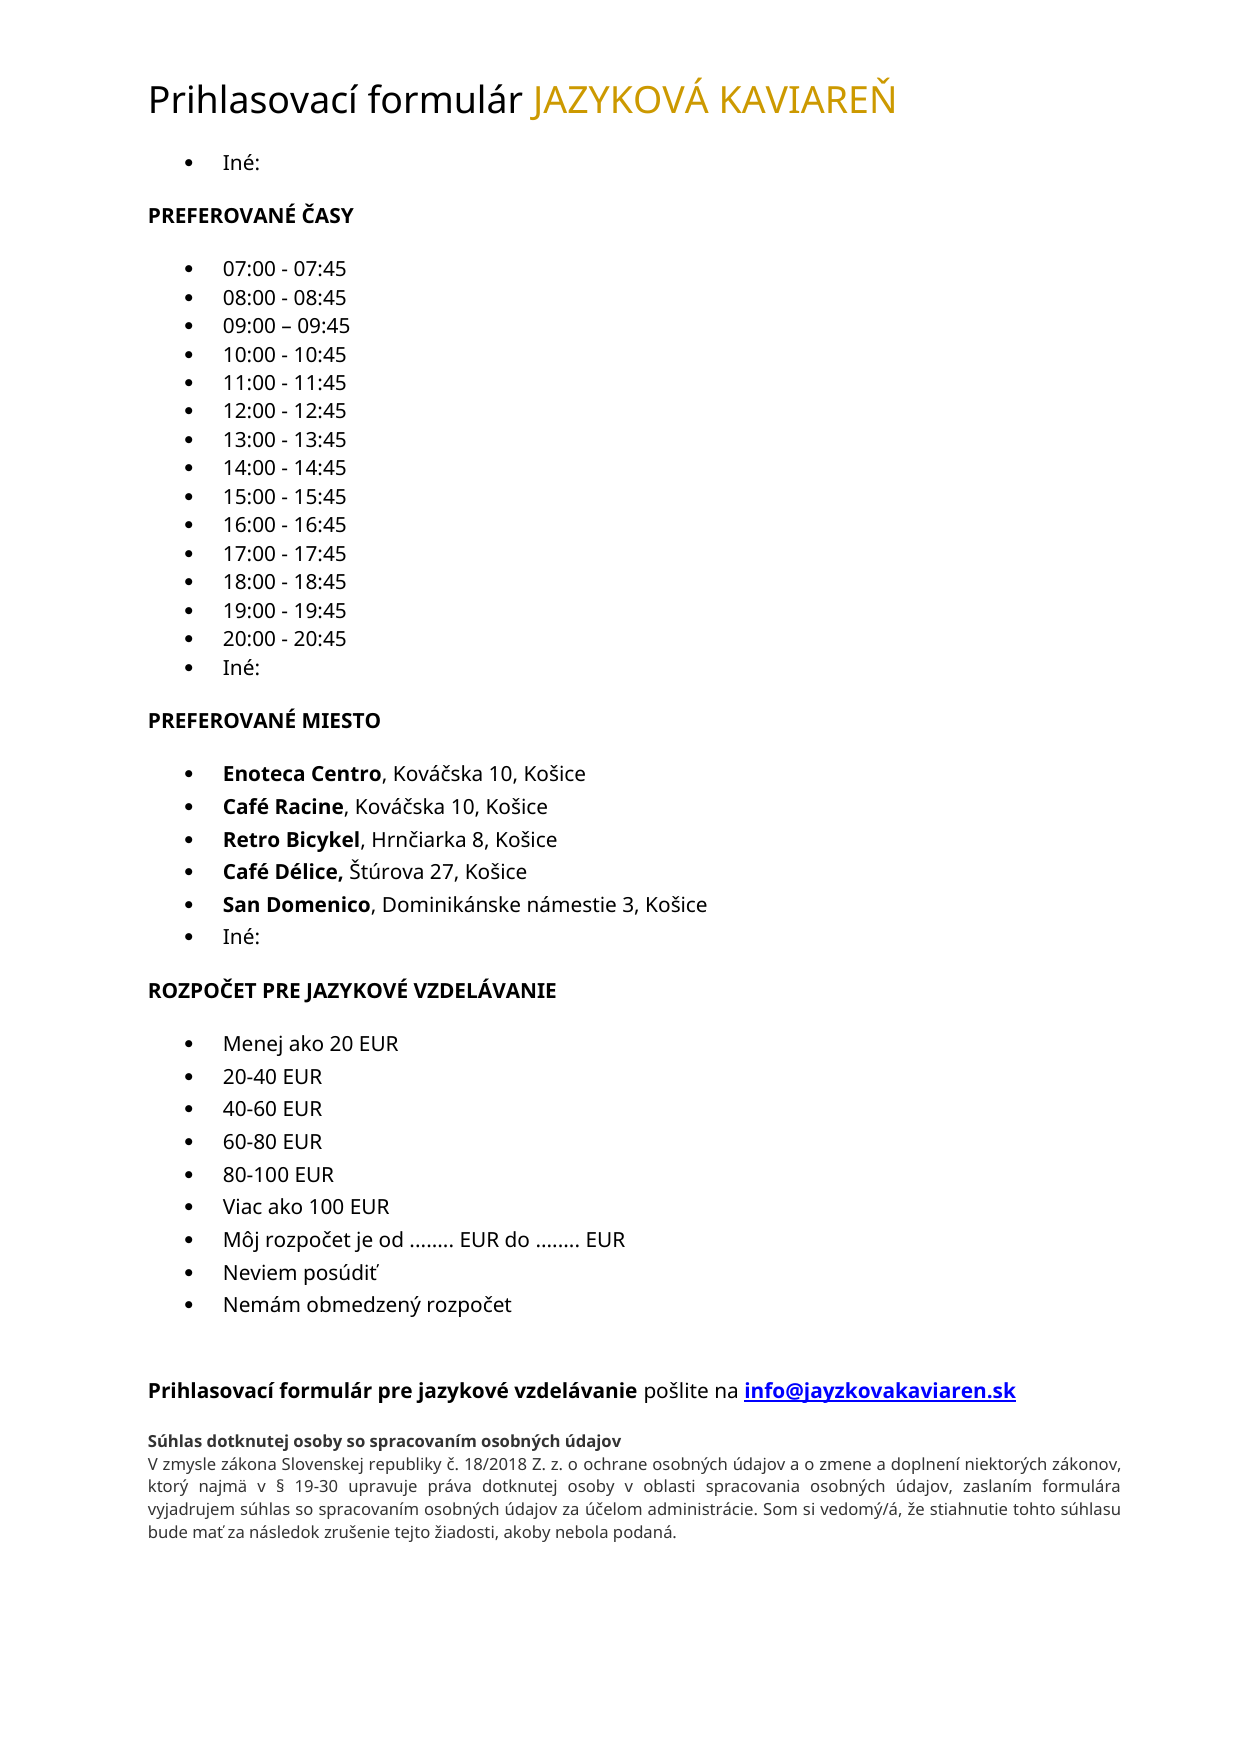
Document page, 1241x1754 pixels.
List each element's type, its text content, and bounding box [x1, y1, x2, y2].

list Viac ako 100 EUR [185, 1192, 1122, 1221]
list 12:00 - 12:45 [185, 397, 1122, 425]
list Retro Bicykel, Hrnčiarka 8, Košice [185, 825, 1122, 853]
list Iné: [185, 922, 1122, 951]
text Súhlas dotknutej osoby so spracovaním osobných údajov [148, 1430, 1122, 1452]
list Neviem posúdiť [185, 1258, 1122, 1286]
list 40-60 EUR [185, 1094, 1122, 1123]
list 20-40 EUR [185, 1062, 1122, 1090]
list 16:00 - 16:45 [185, 510, 1122, 539]
list 08:00 - 08:45 [185, 283, 1122, 311]
list 60-80 EUR [185, 1127, 1122, 1156]
list 13:00 - 13:45 [185, 425, 1122, 453]
list 09:00 – 09:45 [185, 311, 1122, 340]
list Iné: [185, 653, 1122, 681]
text PREFEROVANÉ ČASY [148, 201, 1122, 229]
list Môj rozpočet je od ........ EUR do ........ EUR [185, 1225, 1122, 1253]
list San Domenico, Dominikánske námestie 3, Košice [185, 890, 1122, 918]
list 07:00 - 07:45 [185, 254, 1122, 283]
list Nemám obmedzený rozpočet [185, 1290, 1122, 1319]
text Prihlasovací formulár pre jazykové vzdelávanie pošlite na info@jayzkovakaviaren.sk [148, 1376, 1122, 1405]
list 11:00 - 11:45 [185, 368, 1122, 397]
list 19:00 - 19:45 [185, 596, 1122, 624]
list 10:00 - 10:45 [185, 340, 1122, 368]
text V zmysle zákona Slovenskej republiky č. 18/2018 Z. z. o ochrane osobných údajov a o zmene a doplnení niektorých zákonov, ktorý najmä v § 19-30 upravuje práva dotknutej osoby v oblasti spracovania osobných údajov, zaslaním formulára vyjadrujem súhlas so spracovaním osobných údajov za účelom administrácie. Som si vedomý/á, že stiahnutie tohto súhlasu bude mať za následok zrušenie tejto žiadosti, akoby nebola podaná. [148, 1452, 1122, 1543]
list Enoteca Centro, Kováčska 10, Košice [185, 759, 1122, 788]
list 20:00 - 20:45 [185, 624, 1122, 653]
list Café Racine, Kováčska 10, Košice [185, 792, 1122, 821]
list 17:00 - 17:45 [185, 539, 1122, 567]
text ROZPOČET PRE JAZYKOVÉ VZDELÁVANIE [148, 976, 1122, 1004]
list Menej ako 20 EUR [185, 1029, 1122, 1058]
list 14:00 - 14:45 [185, 453, 1122, 482]
list Iné: [185, 148, 1122, 176]
list Café Délice, Štúrova 27, Košice [185, 857, 1122, 886]
list 15:00 - 15:45 [185, 482, 1122, 510]
list 18:00 - 18:45 [185, 567, 1122, 596]
list 80-100 EUR [185, 1160, 1122, 1188]
text PREFEROVANÉ MIESTO [148, 706, 1122, 734]
